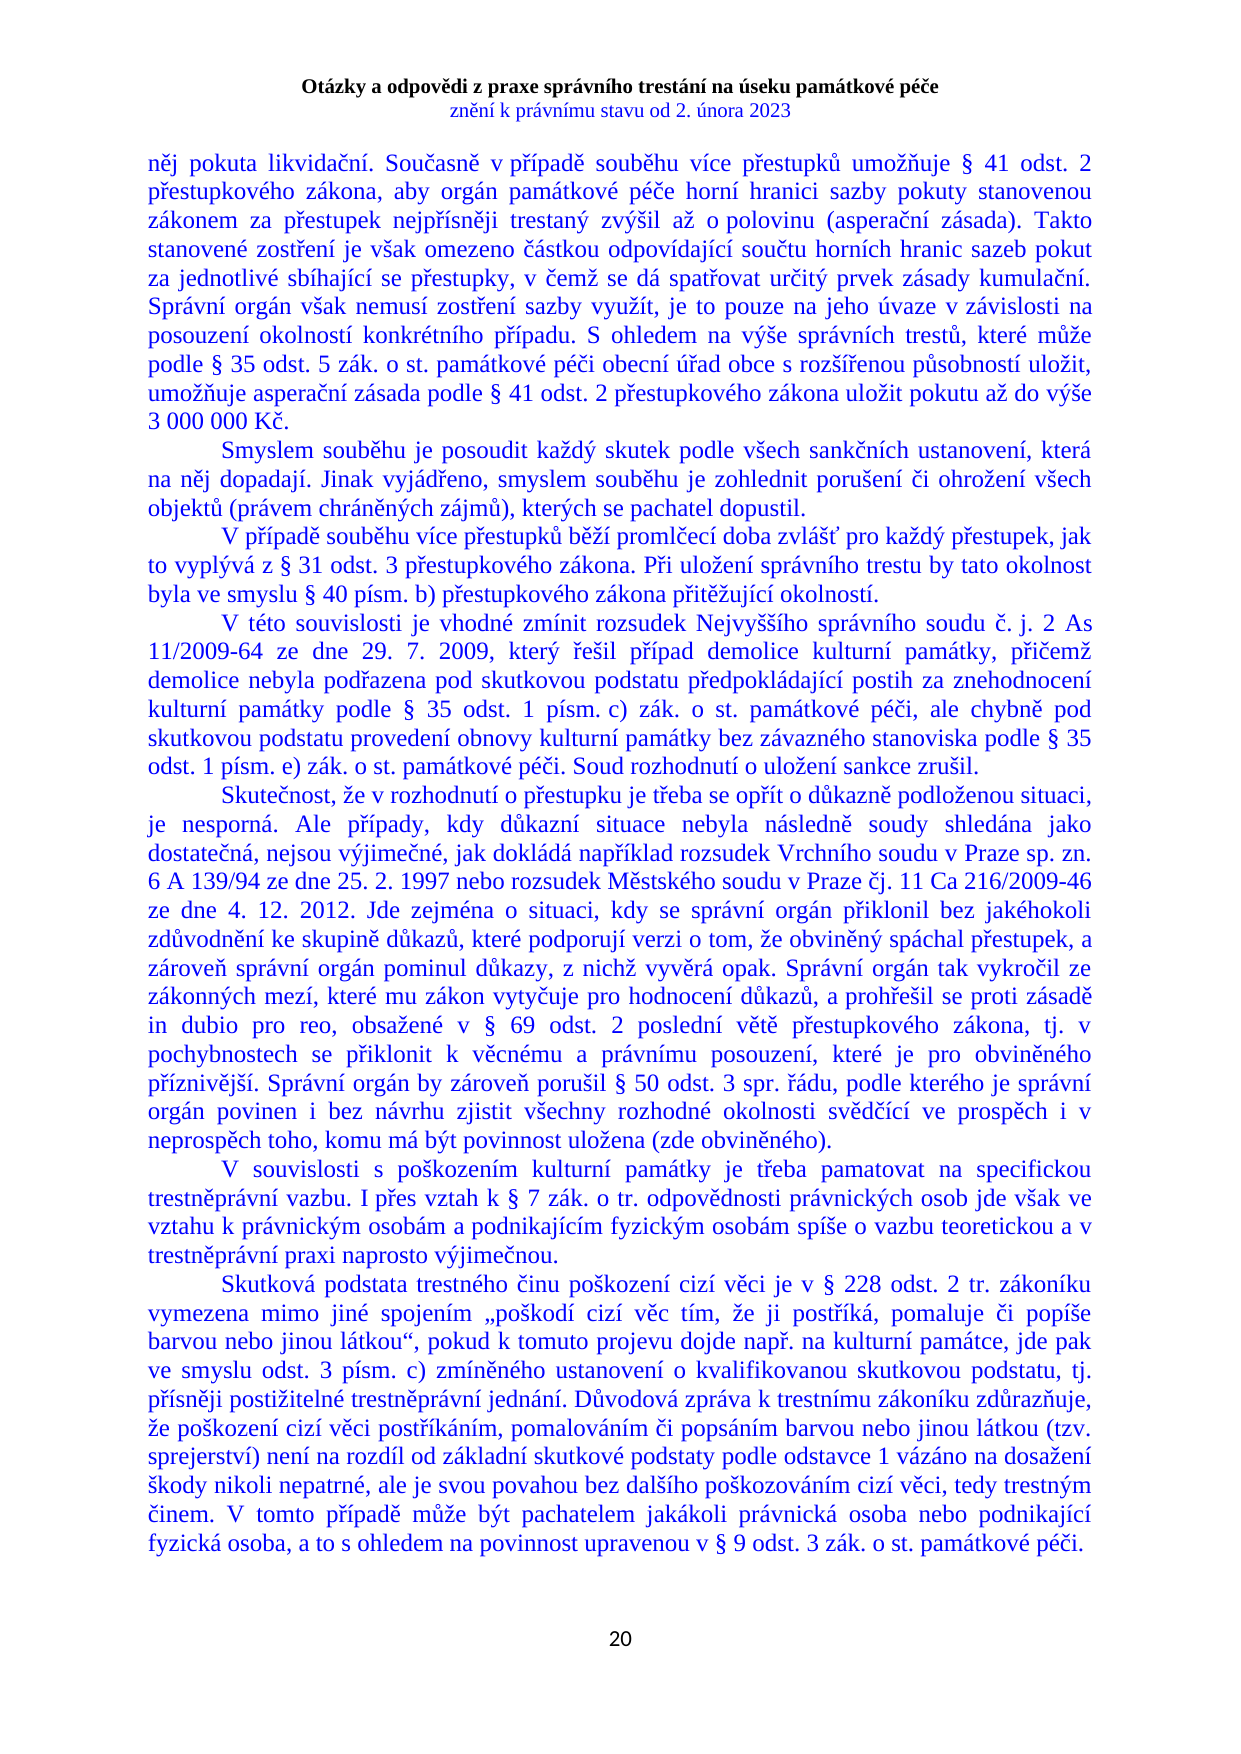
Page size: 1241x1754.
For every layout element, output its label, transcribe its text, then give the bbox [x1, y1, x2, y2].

text Skutečnost, že v rozhodnutí o přestupku je třeba se opřít o důkazně podloženou situaci, je nesporná. Ale případy, kdy důkazní situace nebyla následně soudy shledána jako dostatečná, nejsou výjimečné, jak dokládá například rozsudek Vrchního soudu v Praze sp. zn. 6 A 139/94 ze dne 25. 2. 1997 nebo rozsudek Městského soudu v Praze čj. 11 Ca 216/2009-46 ze dne 4. 12. 2012. Jde zejména o situaci, kdy se správní orgán přiklonil bez jakéhokoli zdůvodnění ke skupině důkazů, které podporují verzi o tom, že obviněný spáchal přestupek, a zároveň správní orgán pominul důkazy, z nichž vyvěrá opak. Správní orgán tak vykročil ze zákonných mezí, které mu zákon vytyčuje pro hodnocení důkazů, a prohřešil se proti zásadě in dubio pro reo, obsažené v § 69 odst. 2 poslední větě přestupkového zákona, tj. v pochybnostech se přiklonit k věcnému a právnímu posouzení, které je pro obviněného příznivější. Správní orgán by zároveň porušil § 50 odst. 3 spr. řádu, podle kterého je správní orgán povinen i bez návrhu zjistit všechny rozhodné okolnosti svědčící ve prospěch i v neprospěch toho, komu má být povinnost uložena (zde obviněného). [148, 780, 1093, 1154]
text V souvislosti s poškozením kulturní památky je třeba pamatovat na specifickou trestněprávní vazbu. I přes vztah k § 7 zák. o tr. odpovědnosti právnických osob jde však ve vztahu k právnickým osobám a podnikajícím fyzickým osobám spíše o vazbu teoretickou a v trestněprávní praxi naprosto výjimečnou. [148, 1154, 1093, 1269]
text Skutková podstata trestného činu poškození cizí věci je v § 228 odst. 2 tr. zákoníku vymezena mimo jiné spojením „poškodí cizí věc tím, že ji postříká, pomaluje či popíše barvou nebo jinou látkou“, pokud k tomuto projevu dojde např. na kulturní památce, jde pak ve smyslu odst. 3 písm. c) zmíněného ustanovení o kvalifikovanou skutkovou podstatu, tj. přísněji postižitelné trestněprávní jednání. Důvodová zpráva k trestnímu zákoníku zdůrazňuje, že poškození cizí věci postříkáním, pomalováním či popsáním barvou nebo jinou látkou (tzv. sprejerství) není na rozdíl od základní skutkové podstaty podle odstavce 1 vázáno na dosažení škody nikoli nepatrné, ale je svou povahou bez dalšího poškozováním cizí věci, tedy trestným činem. V tomto případě může být pachatelem jakákoli právnická osoba nebo podnikající fyzická osoba, a to s ohledem na povinnost upravenou v § 9 odst. 3 zák. o st. památkové péči. [148, 1269, 1093, 1556]
text V případě souběhu více přestupků běží promlčecí doba zvlášť pro každý přestupek, jak to vyplývá z § 31 odst. 3 přestupkového zákona. Při uložení správního trestu by tato okolnost byla ve smyslu § 40 písm. b) přestupkového zákona přitěžující okolností. [148, 521, 1093, 608]
text Smyslem souběhu je posoudit každý skutek podle všech sankčních ustanovení, která na něj dopadají. Jinak vyjádřeno, smyslem souběhu je zohlednit porušení či ohrožení všech objektů (právem chráněných zájmů), kterých se pachatel dopustil. [148, 435, 1093, 521]
text V této souvislosti je vhodné zmínit rozsudek Nejvyššího správního soudu č. j. 2 As 11/2009-64 ze dne 29. 7. 2009, který řešil případ demolice kulturní památky, přičemž demolice nebyla podřazena pod skutkovou podstatu předpokládající postih za znehodnocení kulturní památky podle § 35 odst. 1 písm. c) zák. o st. památkové péči, ale chybně pod skutkovou podstatu provedení obnovy kulturní památky bez závazného stanoviska podle § 35 odst. 1 písm. e) zák. o st. památkové péči. Soud rozhodnutí o uložení sankce zrušil. [148, 608, 1093, 780]
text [148, 148, 1093, 435]
